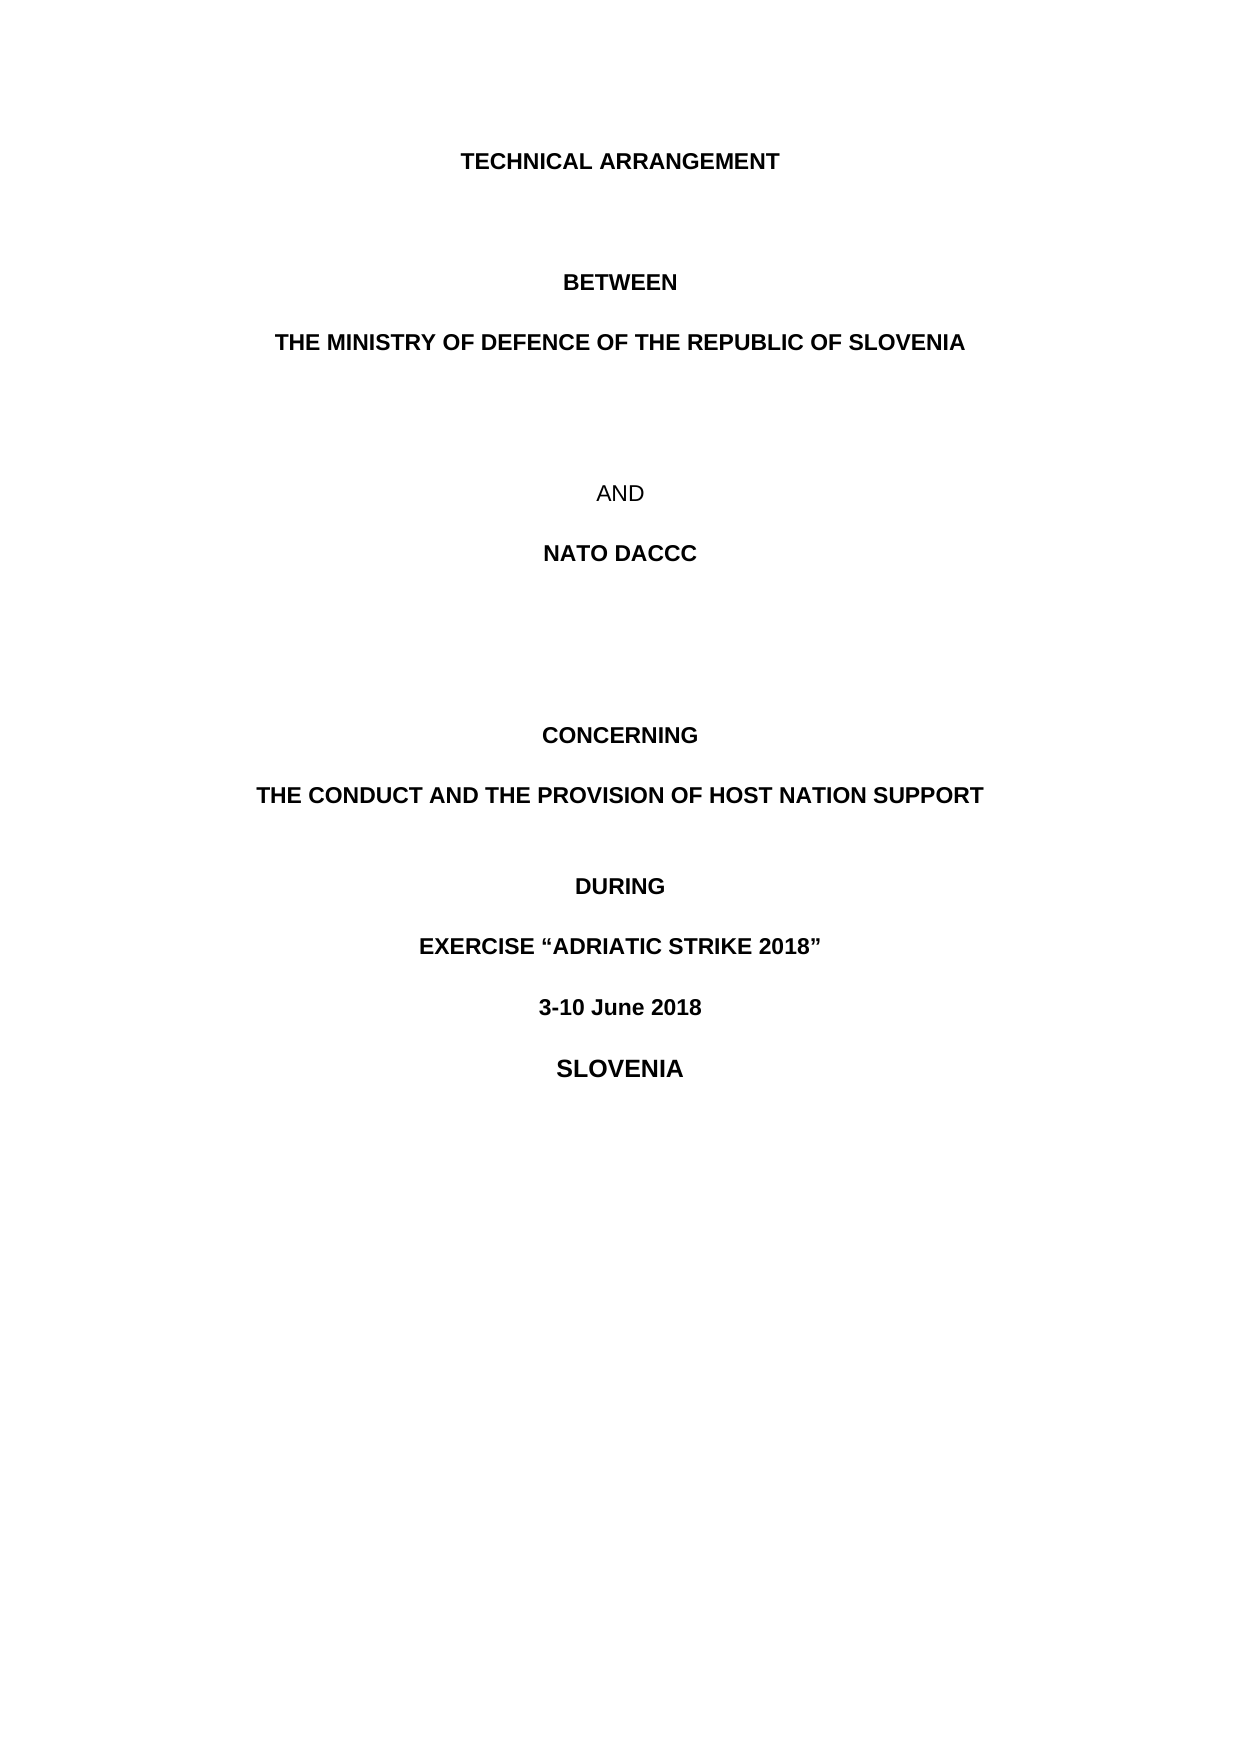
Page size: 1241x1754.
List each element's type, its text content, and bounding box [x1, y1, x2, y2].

text TECHNICAL ARRANGEMENT [148, 148, 1093, 174]
text CONCERNING [148, 722, 1093, 748]
text EXERCISE “ADRIATIC STRIKE 2018” [148, 933, 1093, 959]
text BETWEEN [148, 268, 1093, 295]
text NATO DACCC [148, 540, 1093, 567]
text SLOVENIA [148, 1054, 1093, 1083]
text THE CONDUCT AND THE PROVISION OF HOST NATION SUPPORT [148, 782, 1093, 808]
text AND [148, 480, 1093, 506]
text 3-10 June 2018 [148, 993, 1093, 1020]
text THE MINISTRY OF DEFENCE OF THE REPUBLIC OF SLOVENIA [148, 329, 1093, 355]
text DURING [148, 873, 1093, 899]
